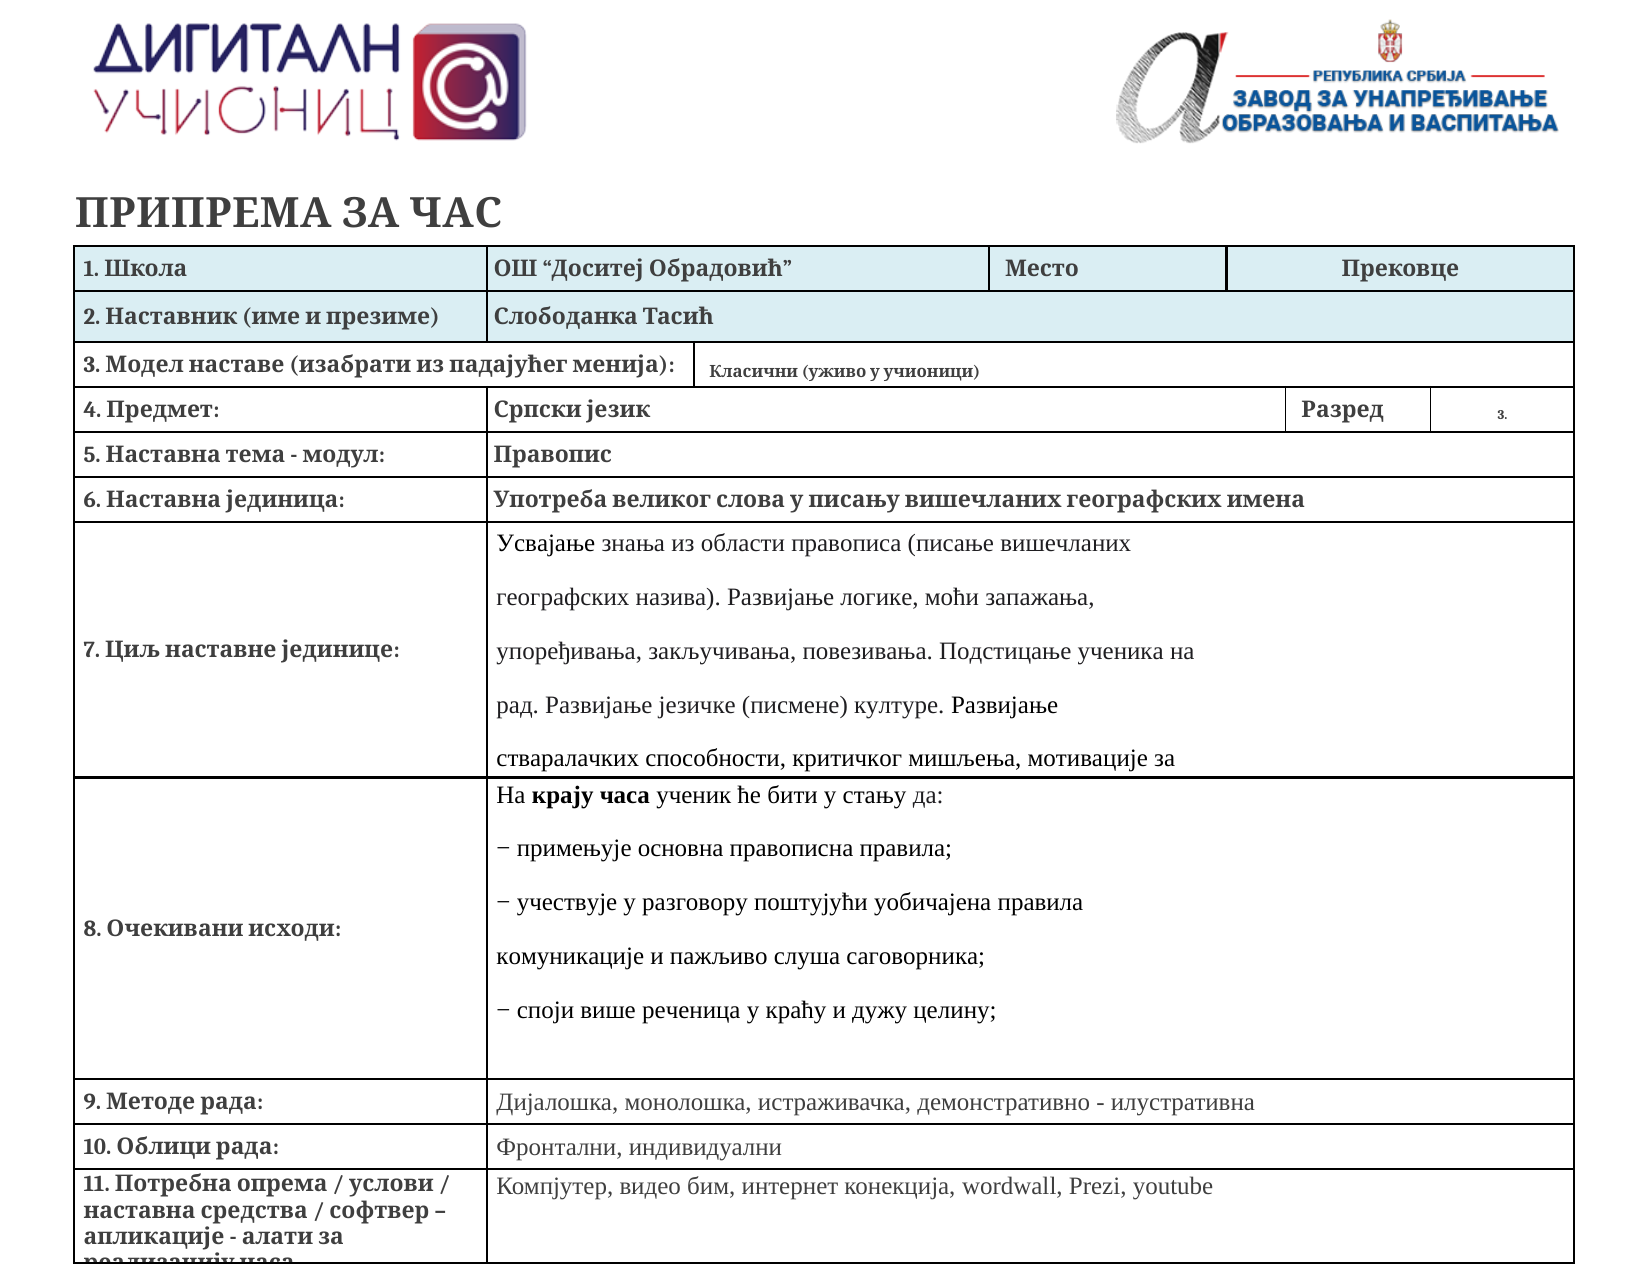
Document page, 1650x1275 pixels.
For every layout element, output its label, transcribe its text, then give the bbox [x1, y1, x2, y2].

table_header 1. Школа [75, 247, 486, 290]
table_header Прековце [1228, 247, 1573, 290]
table_cell Класични (уживо у учионици) [695, 343, 1573, 386]
table_cell 3. [1431, 388, 1573, 431]
table_header ОШ “Доситеј Обрадовић” [488, 247, 988, 290]
table_cell Дијалошка, монолошка, истраживачка, демонстративно - илустративна [488, 1080, 1573, 1123]
table_cell 11. Потребна опрема / услови / наставна средства / софтвер – апликације - алати за реализацију часа [75, 1170, 486, 1262]
table_cell 3. Модел наставе (изабрати из падајућег менија): [75, 343, 693, 386]
table_cell 9. Методе рада: [75, 1080, 486, 1123]
table_cell 8. Очекивани исходи: [75, 779, 486, 1078]
table_cell Правопис [488, 433, 1573, 476]
table_cell Усвајање знања из области правописа (писање вишечланих географских назива). Развијање логике, моћи запажања, упоређивања, закључивања, повезивања. Подстицање ученика на рад. Развијање језичке (писмене) културе. Развијање стваралачких способности, критичког мишљења, мотивације за учење (за стицање нових знања, вештина и позитивних навика). Развијање и неговање љубави према српском језику. Примена наученог, односно овладавање основним законитостима српског језика. [488, 523, 1573, 776]
table_cell 4. Предмет: [75, 388, 486, 431]
table_cell Фронтални, индивидуални [488, 1125, 1573, 1168]
picture [75, 11, 539, 149]
table_cell Компјутер, видео бим, интернет конекција, wordwall, Prezi, youtube [488, 1170, 1573, 1262]
table_cell 2. Наставник (име и презиме) [75, 292, 486, 341]
table_cell 10. Облици рада: [75, 1125, 486, 1168]
table_cell 6. Наставна јединица: [75, 478, 486, 521]
table_cell 5. Наставна тема - модул: [75, 433, 486, 476]
subtitle ПРИПРЕМА ЗА ЧАС [75, 190, 1575, 238]
table_cell Разред [1286, 388, 1430, 431]
picture [1101, 9, 1561, 162]
table_cell Српски језик [488, 388, 1285, 431]
table_cell Употреба великог слова у писању вишечланих географских имена [488, 478, 1573, 521]
table_cell 7. Циљ наставне јединице: [75, 523, 486, 776]
table_header Место [990, 247, 1225, 290]
table_cell На крају часа ученик ће бити у стању да: − примењује основна правописна правила; − учествује у разговору поштујући уобичајена правила комуникације и пажљиво слуша саговорника; − споји више реченица у краћу и дужу целину; [488, 779, 1573, 1078]
table_cell Слободанка Тасић [488, 292, 1573, 341]
